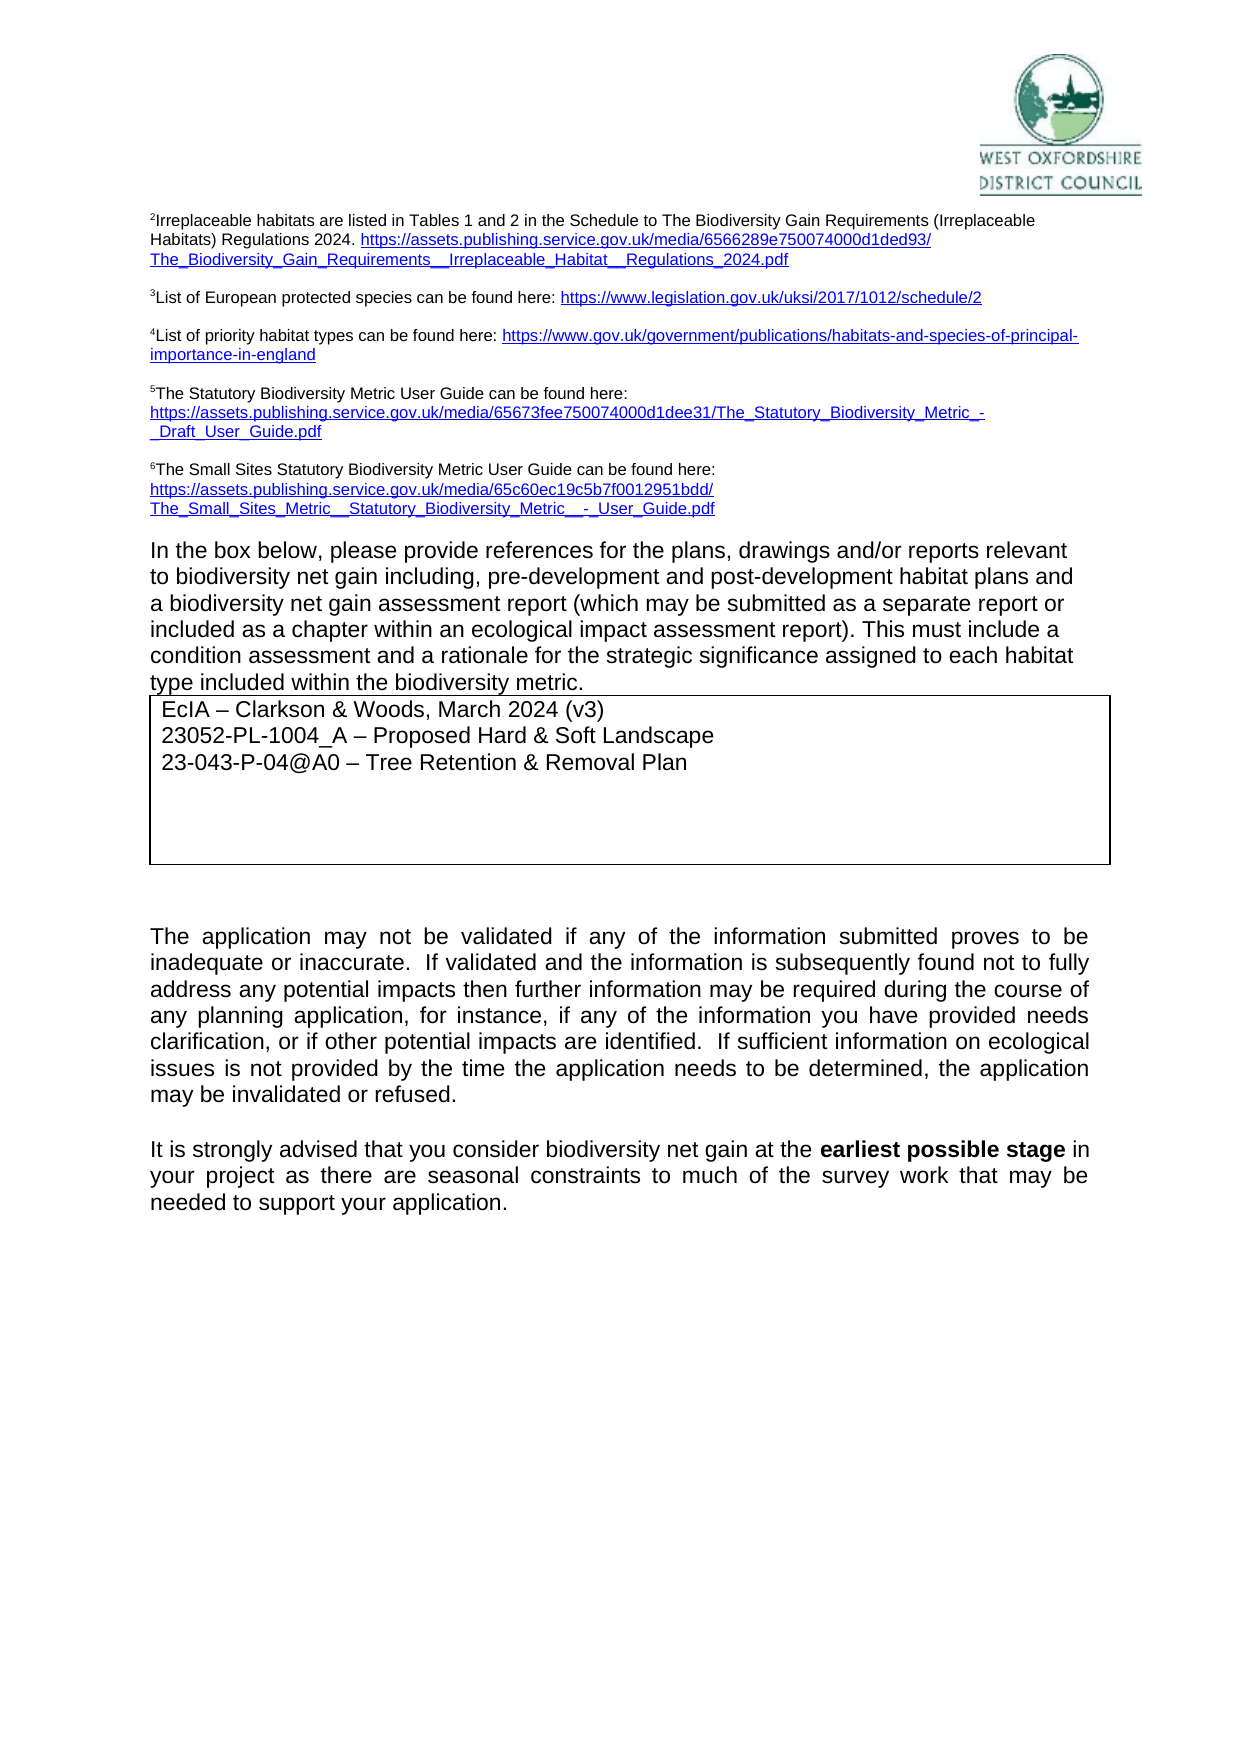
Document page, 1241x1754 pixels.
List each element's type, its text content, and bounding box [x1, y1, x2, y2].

picture [979, 54, 1142, 196]
text It is strongly advised that you consider biodiversity net gain at the earliest possible stage in your project as there are seasonal constraints to much of the survey work that may be needed to support your application. [150, 1136, 1090, 1215]
text 4List of priority habitat types can be found here: https://www.gov.uk/government/publications/habitats-and-species-of-principal-importance-in-england [150, 326, 1090, 364]
text 5The Statutory Biodiversity Metric User Guide can be found here: https://assets.publishing.service.gov.uk/media/65673fee750074000d1dee31/The_Statutory_Biodiversity_Metric_-_Draft_User_Guide.pdf [150, 383, 1090, 441]
table_header [151, 696, 1109, 864]
text 2Irreplaceable habitats are listed in Tables 1 and 2 in the Schedule to The Biodiversity Gain Requirements (Irreplaceable Habitats) Regulations 2024. https://assets.publishing.service.gov.uk/media/6566289e750074000d1ded93/The_Biodiversity_Gain_Requirements__Irreplaceable_Habitat__Regulations_2024.pdf [150, 211, 1090, 268]
text The application may not be validated if any of the information submitted proves to be inadequate or inaccurate. If validated and the information is subsequently found not to fully address any potential impacts then further information may be required during the course of any planning application, for instance, if any of the information you have provided needs clarification, or if other potential impacts are identified. If sufficient information on ecological issues is not provided by the time the application needs to be determined, the application may be invalidated or refused. [150, 923, 1090, 1107]
text In the box below, please provide references for the plans, drawings and/or reports relevant to biodiversity net gain including, pre-development and post-development habitat plans and a biodiversity net gain assessment report (which may be submitted as a separate report or included as a chapter within an ecological impact assessment report). This must include a condition assessment and a rationale for the strategic significance assigned to each habitat type included within the biodiversity metric. [150, 537, 1090, 695]
text 6The Small Sites Statutory Biodiversity Metric User Guide can be found here: https://assets.publishing.service.gov.uk/media/65c60ec19c5b7f0012951bdd/The_Small_Sites_Metric__Statutory_Biodiversity_Metric__-_User_Guide.pdf [150, 460, 1090, 518]
text 3List of European protected species can be found here: https://www.legislation.gov.uk/uksi/2017/1012/schedule/2 [150, 288, 1090, 307]
